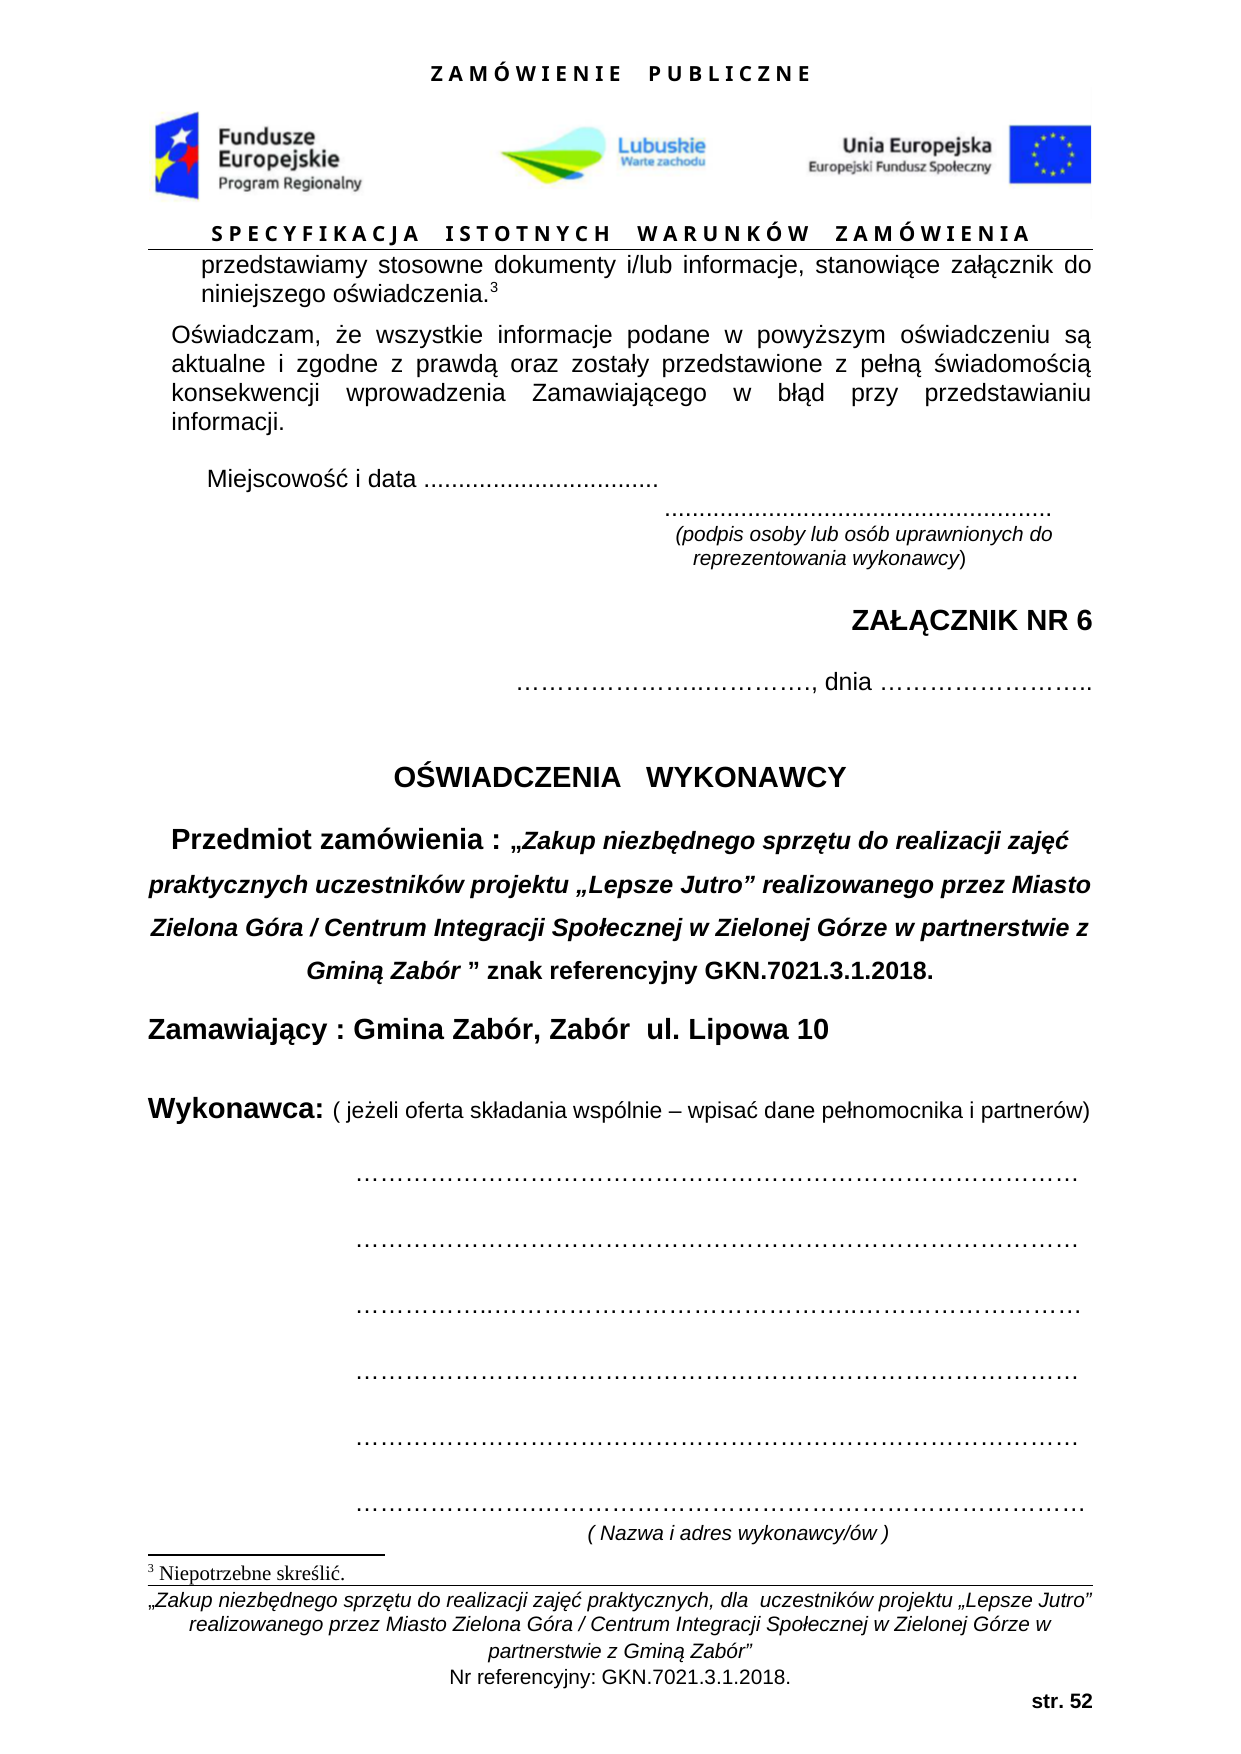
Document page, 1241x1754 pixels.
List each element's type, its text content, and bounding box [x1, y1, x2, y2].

text …………………………………………………………………………… [354, 1356, 1093, 1384]
text ………………….………………………………………………………… [354, 1488, 1093, 1517]
text …………………………………………………………………………… [354, 1158, 1093, 1186]
text ........................................................ [148, 493, 1093, 522]
text OŚWIADCZENIA WYKONAWCY [148, 760, 1093, 793]
text reprezentowania wykonawcy) [590, 546, 1093, 569]
text ( Nazwa i adres wykonawcy/ów ) [384, 1521, 1093, 1545]
text ……………..……………………………………..……………………… [354, 1290, 1093, 1318]
picture [149, 87, 1092, 219]
text …………………..…………., dnia …………………….. [148, 667, 1093, 696]
text Zamawiający : Gmina Zabór, Zabór ul. Lipowa 10 [148, 1012, 1093, 1046]
text Wykonawca: ( jeżeli oferta składania wspólnie – wpisać dane pełnomocnika i partnerów) [148, 1091, 1093, 1124]
text Przedmiot zamówienia : „Zakup niezbędnego sprzętu do realizacji zajęć praktycznych uczestników projektu „Lepsze Jutro” realizowanego przez Miasto Zielona Góra / Centrum Integracji Społecznej w Zielonej Górze w partnerstwie z Gminą Zabór ” znak referencyjny GKN.7021.3.1.2018. [148, 822, 1093, 985]
text Oświadczam, że wszystkie informacje podane w powyższym oświadczeniu są aktualne i zgodne z prawdą oraz zostały przedstawione z pełną świadomością konsekwencji wprowadzenia Zamawiającego w błąd przy przedstawianiu informacji. [171, 320, 1093, 435]
text ZAŁĄCZNIK NR 6 [148, 603, 1093, 637]
text Miejscowość i data .................................. [207, 464, 1093, 493]
text …………………………………………………………………………… [354, 1224, 1093, 1252]
text …………………………………………………………………………… [354, 1422, 1093, 1451]
text (podpis osoby lub osób uprawnionych do [148, 522, 1093, 546]
